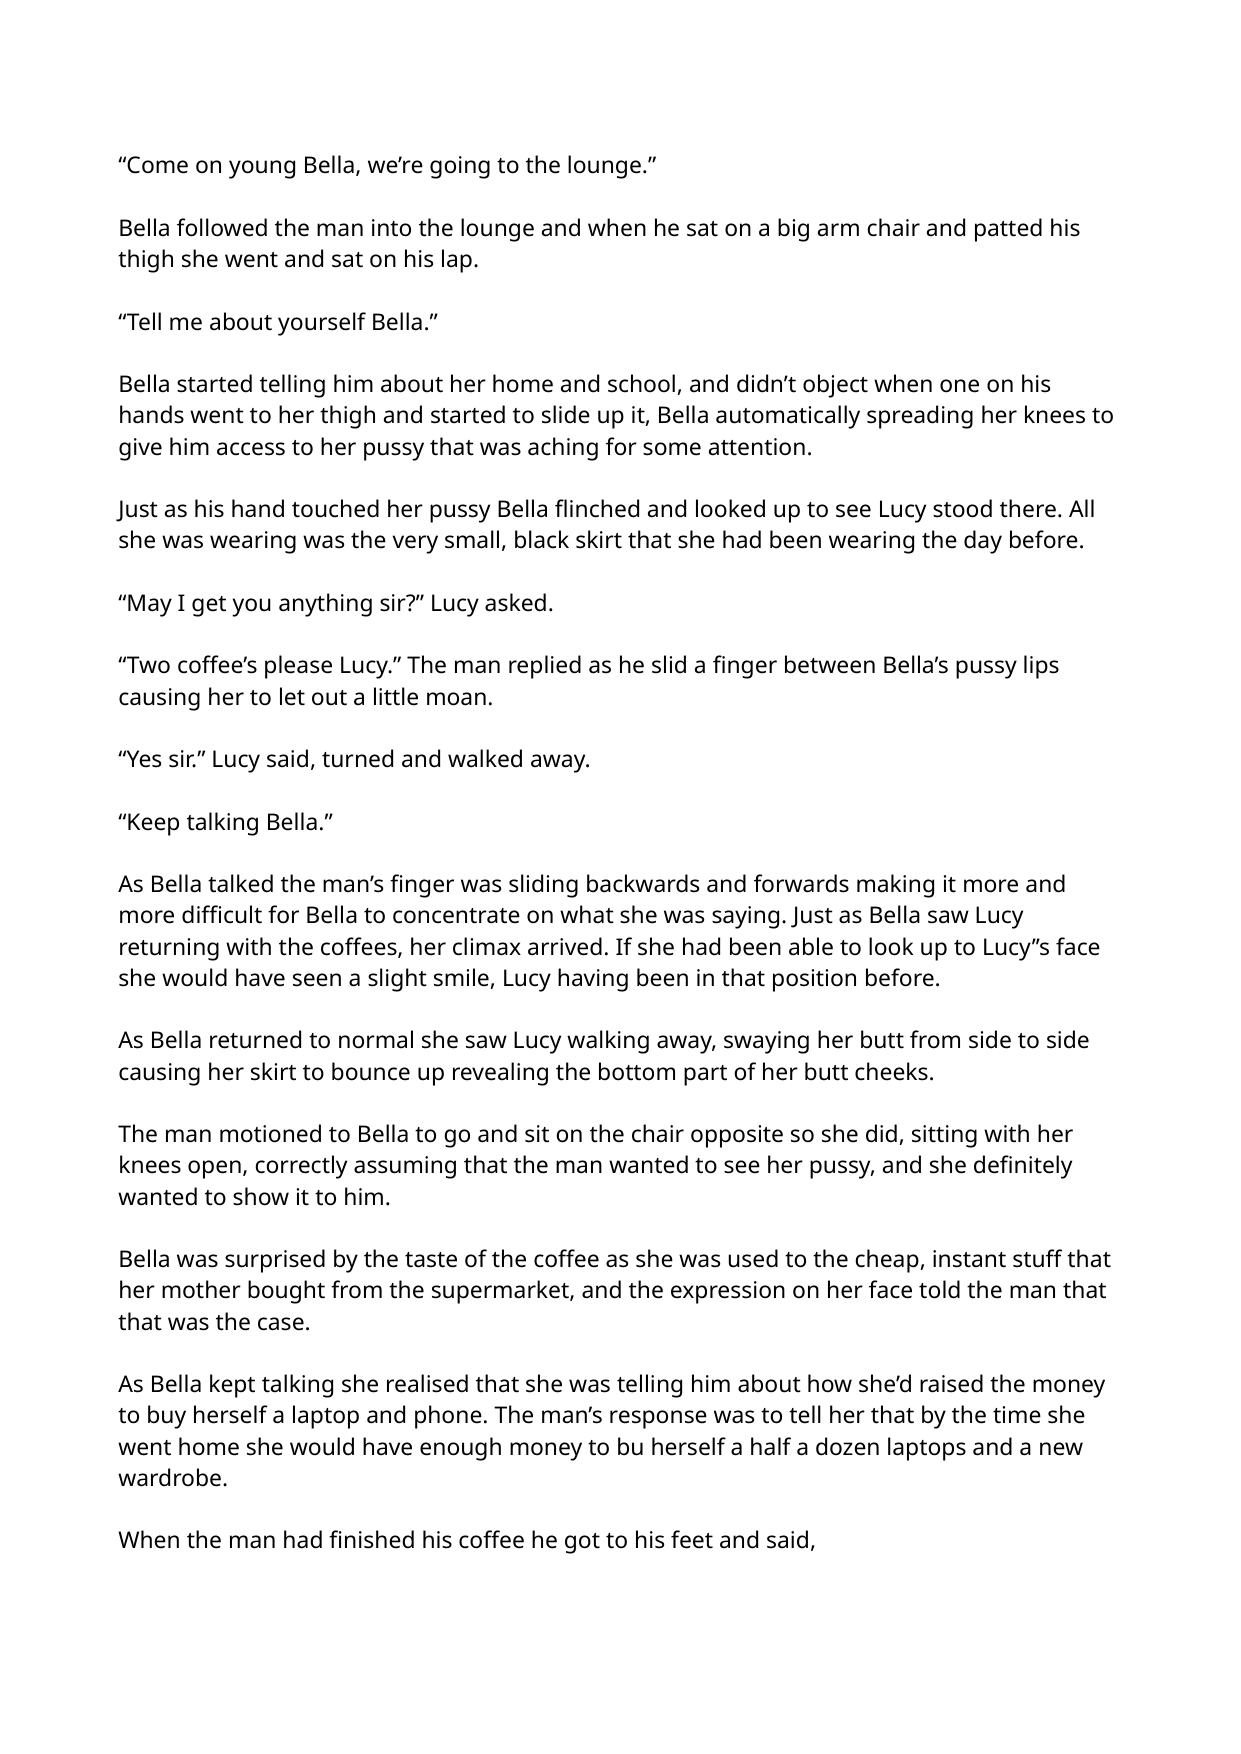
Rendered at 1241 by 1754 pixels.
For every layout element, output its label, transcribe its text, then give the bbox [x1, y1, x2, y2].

text As Bella returned to normal she saw Lucy walking away, swaying her butt from side to side causing her skirt to bounce up revealing the bottom part of her butt cheeks. [118, 1024, 1122, 1087]
text “Keep talking Bella.” [118, 806, 1122, 837]
text Bella followed the man into the lounge and when he sat on a big arm chair and patted his thigh she went and sat on his lap. [118, 212, 1122, 274]
text As Bella kept talking she realised that she was telling him about how she’d raised the money to buy herself a laptop and phone. The man’s response was to tell her that by the time she went home she would have enough money to bu herself a half a dozen laptops and a new wardrobe. [118, 1368, 1122, 1493]
text “May I get you anything sir?” Lucy asked. [118, 587, 1122, 618]
text “Tell me about yourself Bella.” [118, 306, 1122, 337]
text Bella started telling him about her home and school, and didn’t object when one on his hands went to her thigh and started to slide up it, Bella automatically spreading her knees to give him access to her pussy that was aching for some attention. [118, 368, 1122, 462]
text As Bella talked the man’s finger was sliding backwards and forwards making it more and more difficult for Bella to concentrate on what she was saying. Just as Bella saw Lucy returning with the coffees, her climax arrived. If she had been able to look up to Lucy’’s face she would have seen a slight smile, Lucy having been in that position before. [118, 868, 1122, 993]
text “Yes sir.” Lucy said, turned and walked away. [118, 743, 1122, 774]
text Just as his hand touched her pussy Bella flinched and looked up to see Lucy stood there. All she was wearing was the very small, black skirt that she had been wearing the day before. [118, 493, 1122, 556]
text Bella was surprised by the taste of the coffee as she was used to the cheap, instant stuff that her mother bought from the supermarket, and the expression on her face told the man that that was the case. [118, 1243, 1122, 1337]
text When the man had finished his coffee he got to his feet and said, [118, 1524, 1122, 1556]
text “Two coffee’s please Lucy.” The man replied as he slid a finger between Bella’s pussy lips causing her to let out a little moan. [118, 649, 1122, 712]
text “Come on young Bella, we’re going to the lounge.” [118, 149, 1122, 181]
text The man motioned to Bella to go and sit on the chair opposite so she did, sitting with her knees open, correctly assuming that the man wanted to see her pussy, and she definitely wanted to show it to him. [118, 1118, 1122, 1212]
